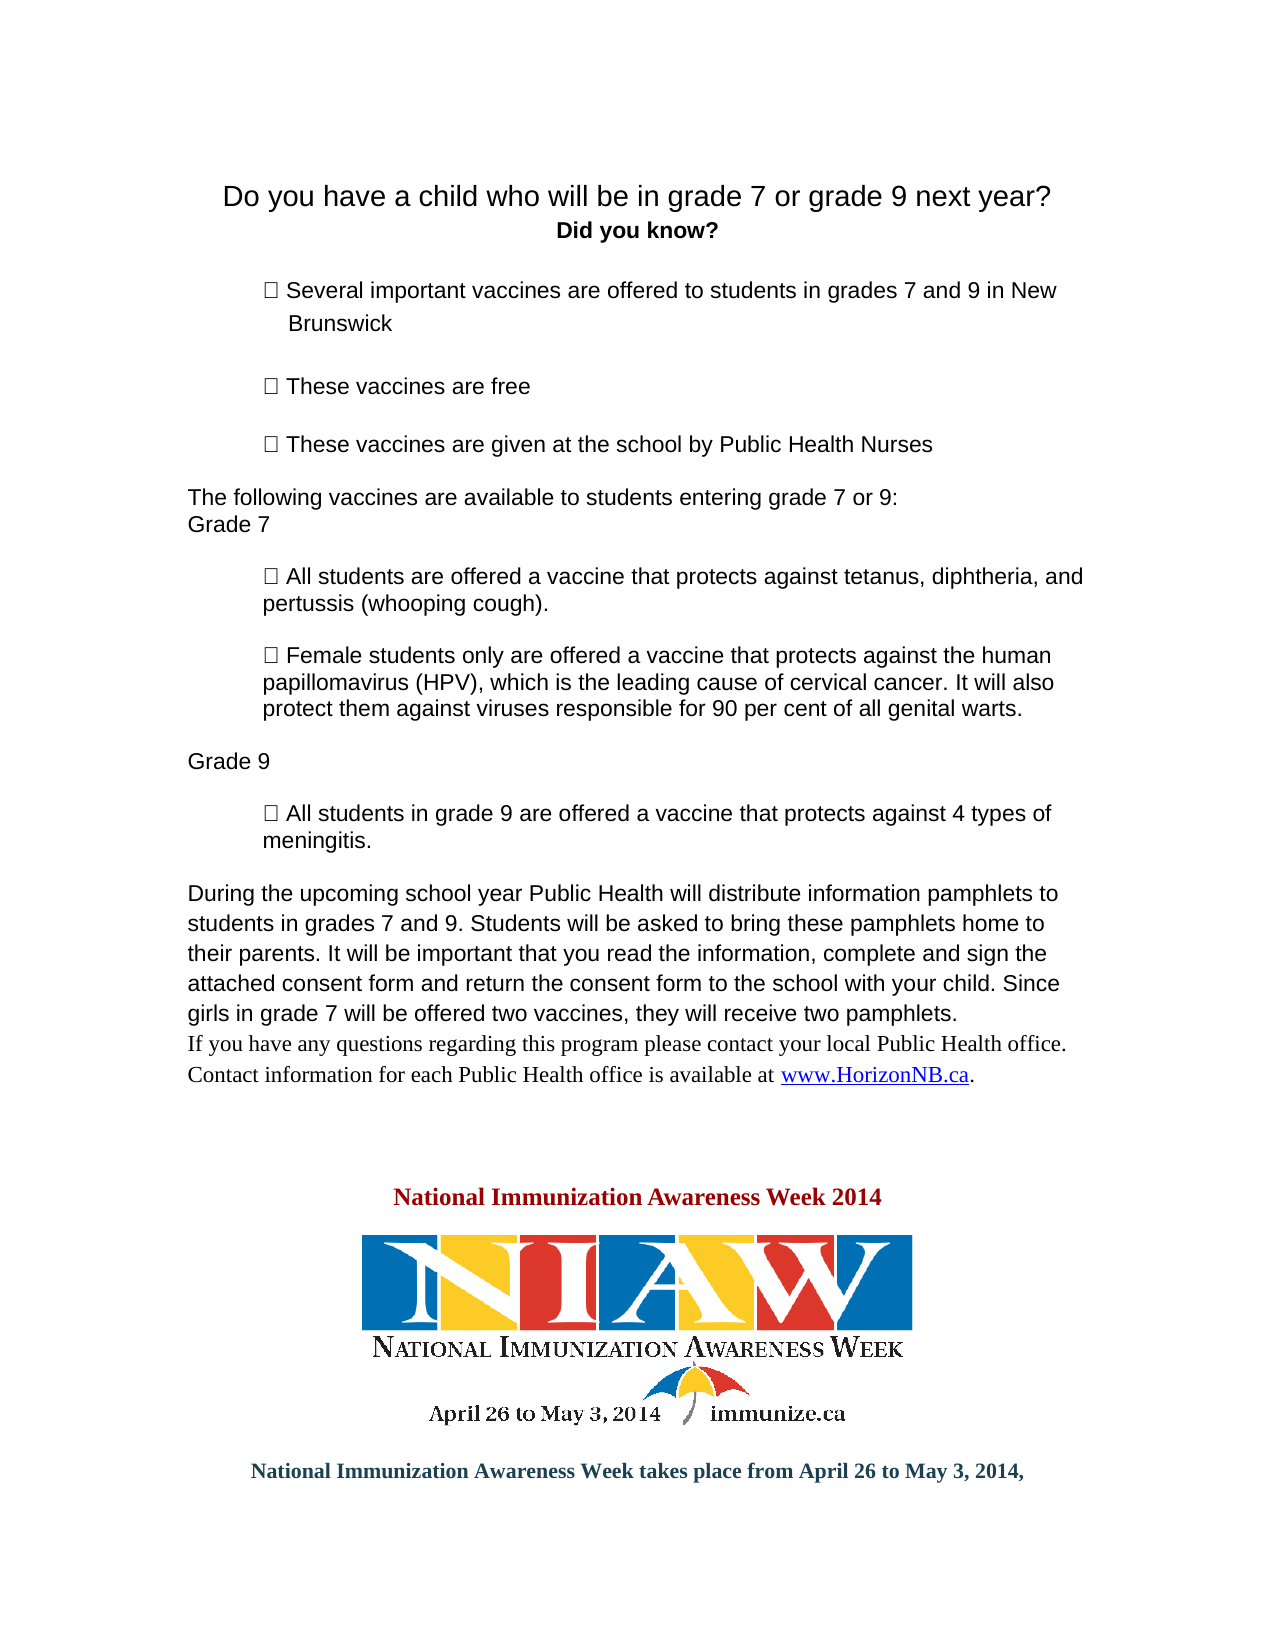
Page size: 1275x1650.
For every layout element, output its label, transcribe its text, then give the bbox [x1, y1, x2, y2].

text The following vaccines are available to students entering grade 7 or 9: [187, 484, 1087, 511]
text Brunswick [262, 310, 1087, 336]
text National Immunization Awareness Week 2014 [187, 1182, 1087, 1210]
text  All students are offered a vaccine that protects against tetanus, diphtheria, and pertussis (whooping cough). [262, 563, 1087, 616]
text Did you know? [187, 217, 1087, 244]
picture [359, 1235, 916, 1429]
text Grade 9 [187, 748, 1087, 774]
text Do you have a child who will be in grade 7 or grade 9 next year? [187, 179, 1087, 212]
text  Female students only are offered a vaccine that protects against the human papillomavirus (HPV), which is the leading cause of cervical cancer. It will also protect them against viruses responsible for 90 per cent of all genital warts. [262, 642, 1087, 721]
text  These vaccines are free [187, 373, 1087, 399]
text National Immunization Awareness Week takes place from April 26 to May 3, 2014, [187, 1458, 1087, 1483]
text If you have any questions regarding this program please contact your local Public Health office. Contact information for each Public Health office is available at www.HorizonNB.ca. [187, 1031, 1087, 1087]
text  All students in grade 9 are offered a vaccine that protects against 4 types of meningitis. [262, 800, 1087, 853]
text  Several important vaccines are offered to students in grades 7 and 9 in New [262, 277, 1087, 303]
text During the upcoming school year Public Health will distribute information pamphlets to students in grades 7 and 9. Students will be asked to bring these pamphlets home to their parents. It will be important that you read the information, complete and sign the attached consent form and return the consent form to the school with your child. Since girls in grade 7 will be offered two vaccines, they will receive two pamphlets. [187, 879, 1087, 1027]
text  These vaccines are given at the school by Public Health Nurses [187, 431, 1087, 458]
text Grade 7 [187, 511, 1087, 537]
